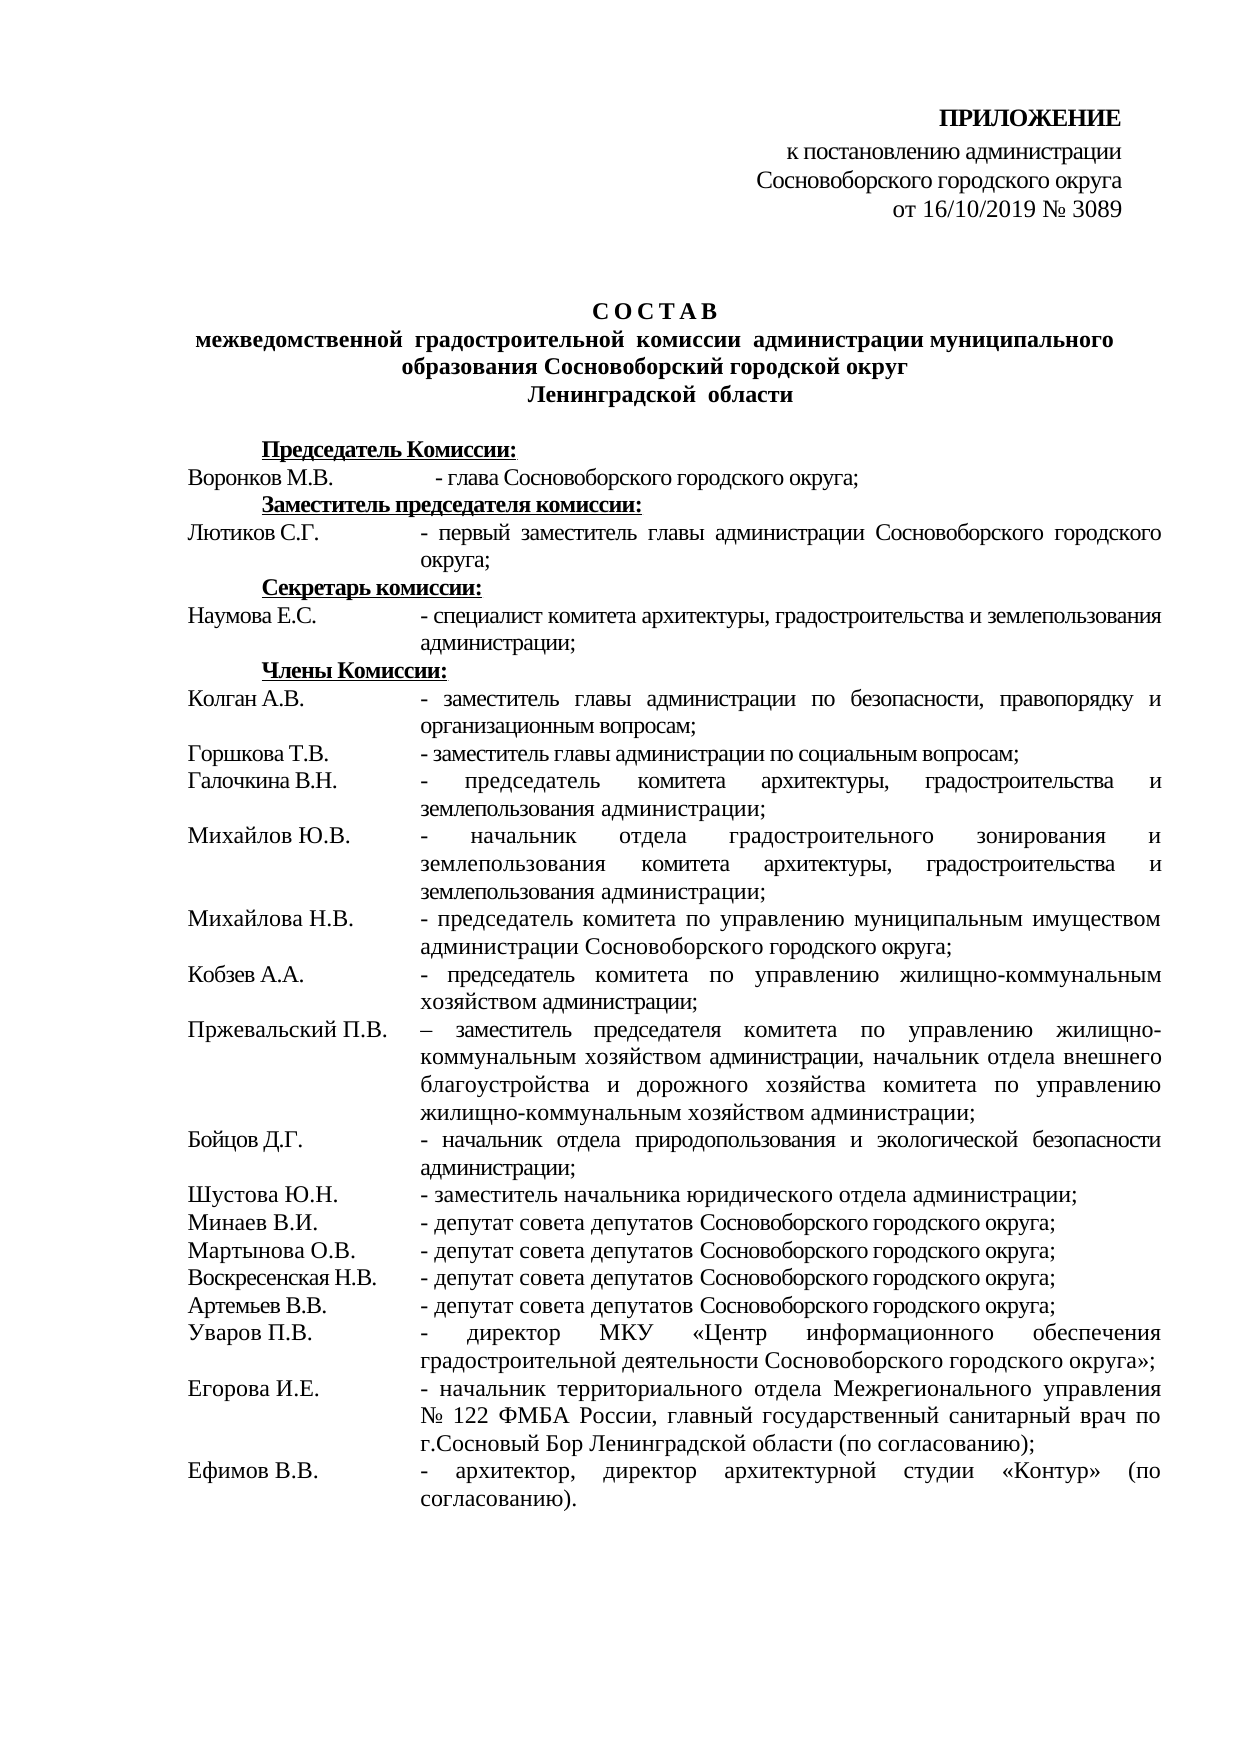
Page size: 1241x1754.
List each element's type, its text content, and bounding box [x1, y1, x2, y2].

table_cell – заместитель председателя комитета по управлению жилищно- коммунальным хозяйством администрации, начальник отдела внешнего благоустройства и дорожного хозяйства комитета по управлению жилищно-коммунальным хозяйством администрации; [409, 1015, 1173, 1125]
table_cell Егорова И.Е. [176, 1374, 409, 1456]
text Ленинградской области [187, 380, 1122, 407]
table_cell Галочкина В.Н. [176, 766, 409, 822]
table_cell - депутат совета депутатов Сосновоборского городского округа; [409, 1291, 1173, 1318]
table_cell Мартынова О.В. [176, 1236, 409, 1263]
table_header Председатель Комиссии: [176, 408, 1173, 463]
table_cell - депутат совета депутатов Сосновоборского городского округа; [409, 1236, 1173, 1263]
table_cell Артемьев В.В. [176, 1291, 409, 1318]
table_cell - архитектор, директор архитектурной студии «Контур» (по согласованию). [409, 1456, 1173, 1544]
table_cell Горшкова Т.В. [176, 739, 409, 766]
text к постановлению администрации [187, 136, 1122, 165]
text межведомственной градостроительной комиссии администрации муниципального образования Сосновоборский городской округ [187, 325, 1122, 380]
table_cell - председатель комитета по управлению муниципальным имуществом администрации Сосновоборского городского округа; [409, 904, 1173, 959]
text ПРИЛОЖЕНИЕ [187, 103, 1122, 132]
table_cell Минаев В.И. [176, 1208, 409, 1236]
table_cell Михайлова Н.В. [176, 904, 409, 959]
table_cell Бойцов Д.Г. [176, 1125, 409, 1180]
table_cell Воскресенская Н.В. [176, 1263, 409, 1291]
table_cell Шустова Ю.Н. [176, 1180, 409, 1208]
table_cell Михайлов Ю.В. [176, 822, 409, 904]
table_cell Члены Комиссии: [176, 656, 1173, 683]
table_cell - глава Сосновоборского городского округа; [424, 463, 1173, 490]
table_cell Наумова Е.С. [176, 601, 409, 656]
table_cell - председатель комитета архитектуры, градостроительства и землепользования администрации; [409, 766, 1173, 822]
table_cell - заместитель главы администрации по безопасности, правопорядку и организационным вопросам; [409, 684, 1173, 739]
table_cell Уваров П.В. [176, 1319, 409, 1374]
table_cell Секретарь комиссии: [176, 573, 1173, 601]
table_cell Кобзев А.А. [176, 960, 409, 1015]
text от 16/10/2019 № 3089 [187, 194, 1122, 223]
table_cell Воронков М.В. [176, 463, 424, 490]
table_cell - специалист комитета архитектуры, градостроительства и землепользования администрации; [409, 601, 1173, 656]
table_cell Лютиков С.Г. [176, 518, 409, 573]
table_cell - заместитель главы администрации по социальным вопросам; [409, 739, 1173, 766]
text С О С Т А В [187, 297, 1122, 325]
table_cell - директор МКУ «Центр информационного обеспечения градостроительной деятельности Сосновоборского городского округа»; [409, 1319, 1173, 1374]
table_cell - начальник отдела градостроительного зонирования и землепользования комитета архитектуры, градостроительства и землепользования администрации; [409, 822, 1173, 904]
table_cell - депутат совета депутатов Сосновоборского городского округа; [409, 1263, 1173, 1291]
table_cell Заместитель председателя комиссии: [176, 490, 1173, 518]
table_cell - начальник территориального отдела Межрегионального управления № 122 ФМБА России, главный государственный санитарный врач по г.Сосновый Бор Ленинградской области (по согласованию); [409, 1374, 1173, 1456]
table_cell - первый заместитель главы администрации Сосновоборского городского округа; [409, 518, 1173, 573]
table_cell - председатель комитета по управлению жилищно-коммунальным хозяйством администрации; [409, 960, 1173, 1015]
table_cell - депутат совета депутатов Сосновоборского городского округа; [409, 1208, 1173, 1236]
table_cell - заместитель начальника юридического отдела администрации; [409, 1180, 1173, 1208]
table_cell - начальник отдела природопользования и экологической безопасности администрации; [409, 1125, 1173, 1180]
text Сосновоборского городского округа [187, 165, 1122, 194]
table_cell Ефимов В.В. [176, 1456, 409, 1544]
table_cell Пржевальский П.В. [176, 1015, 409, 1125]
table_cell Колган А.В. [176, 684, 409, 739]
